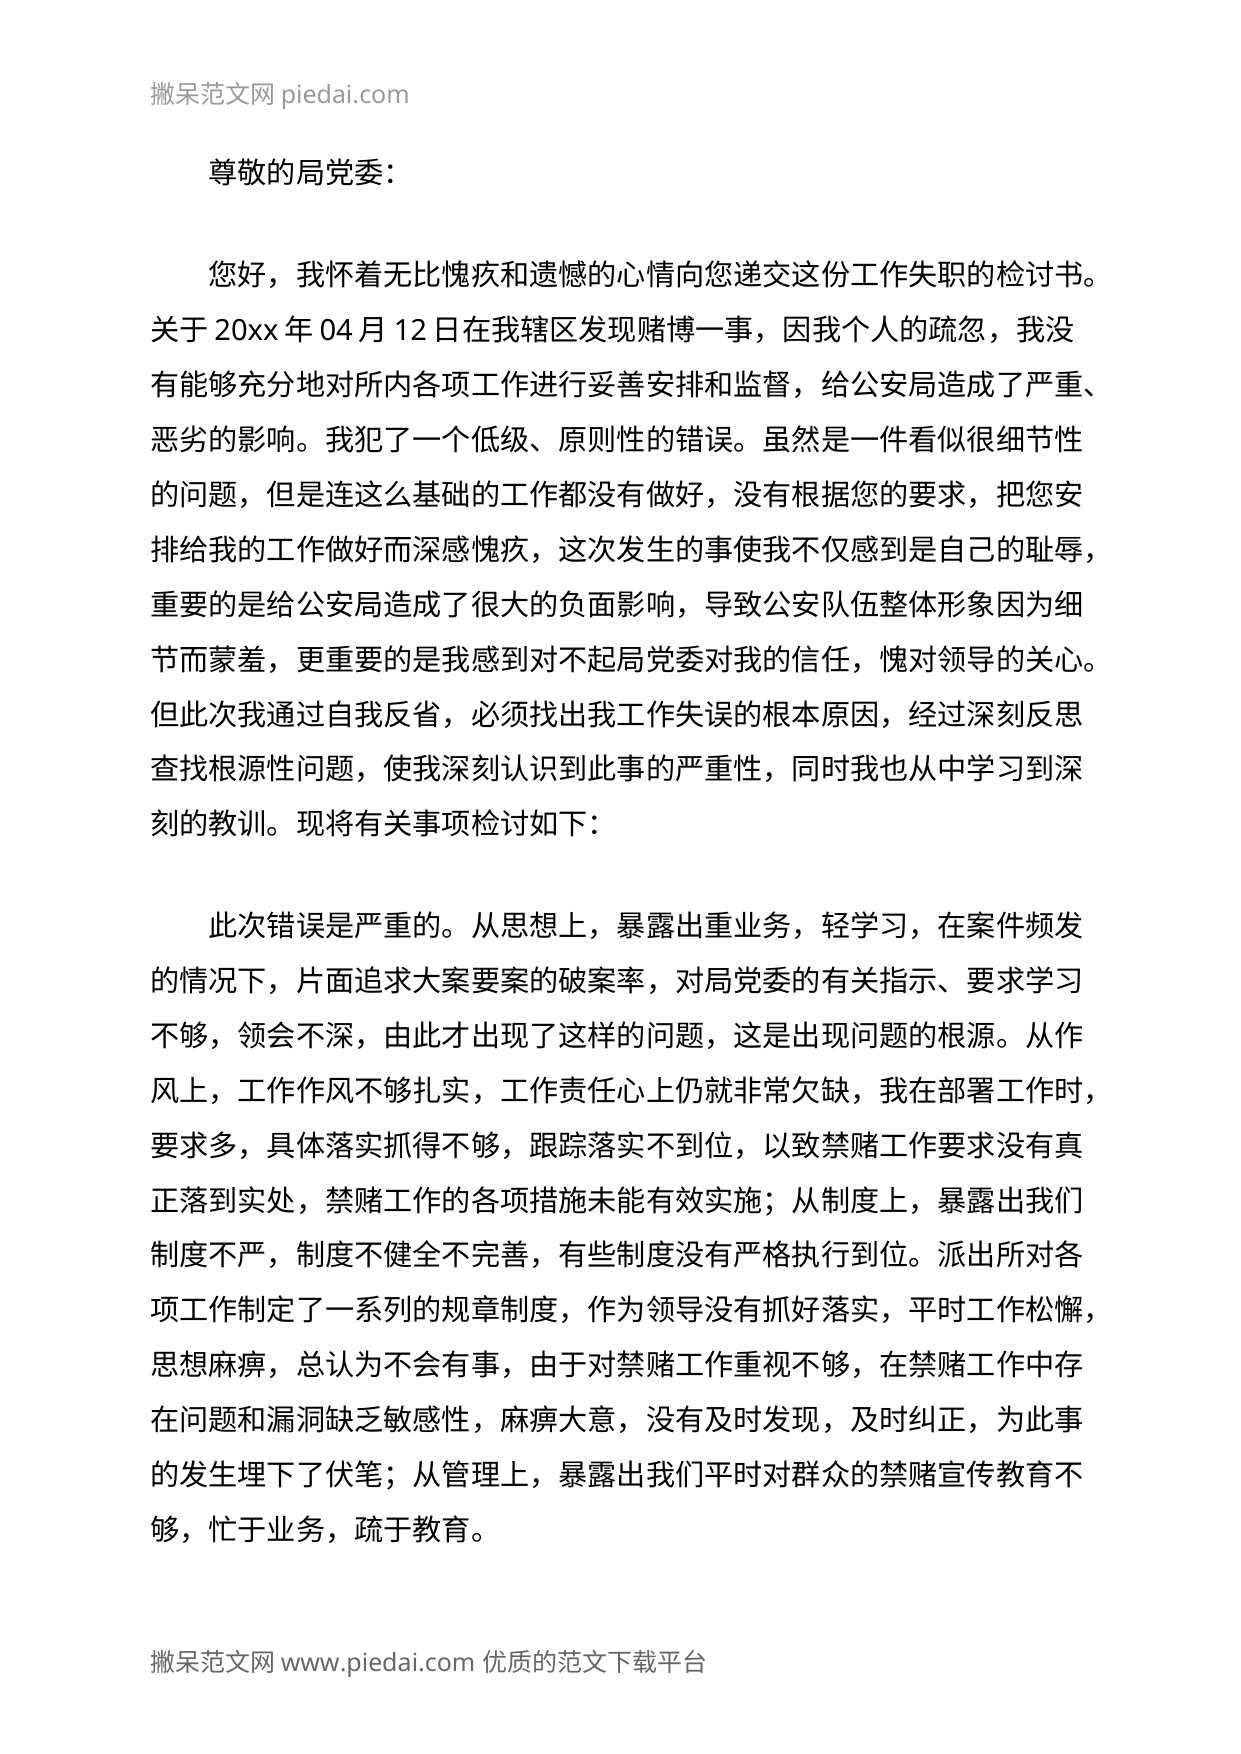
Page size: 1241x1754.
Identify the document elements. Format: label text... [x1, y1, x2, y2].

text 此次错误是严重的。从思想上，暴露出重业务，轻学习，在案件频发的情况下，片面追求大案要案的破案率，对局党委的有关指示、要求学习不够，领会不深，由此才出现了这样的问题，这是出现问题的根源。从作风上，工作作风不够扎实，工作责任心上仍就非常欠缺，我在部署工作时，要求多，具体落实抓得不够，跟踪落实不到位，以致禁赌工作要求没有真正落到实处，禁赌工作的各项措施未能有效实施；从制度上，暴露出我们制度不严，制度不健全不完善，有些制度没有严格执行到位。派出所对各项工作制定了一系列的规章制度，作为领导没有抓好落实，平时工作松懈，思想麻痹，总认为不会有事，由于对禁赌工作重视不够，在禁赌工作中存在问题和漏洞缺乏敏感性，麻痹大意，没有及时发现，及时纠正，为此事的发生埋下了伏笔；从管理上，暴露出我们平时对群众的禁赌宣传教育不够，忙于业务，疏于教育。 [150, 903, 1090, 1549]
text 您好，我怀着无比愧疚和遗憾的心情向您递交这份工作失职的检讨书。关于20xx年04月12日在我辖区发现赌博一事，因我个人的疏忽，我没有能够充分地对所内各项工作进行妥善安排和监督，给公安局造成了严重、恶劣的影响。我犯了一个低级、原则性的错误。虽然是一件看似很细节性的问题，但是连这么基础的工作都没有做好，没有根据您的要求，把您安排给我的工作做好而深感愧疚，这次发生的事使我不仅感到是自己的耻辱，重要的是给公安局造成了很大的负面影响，导致公安队伍整体形象因为细节而蒙羞，更重要的是我感到对不起局党委对我的信任，愧对领导的关心。但此次我通过自我反省，必须找出我工作失误的根本原因，经过深刻反思查找根源性问题，使我深刻认识到此事的严重性，同时我也从中学习到深刻的教训。现将有关事项检讨如下： [150, 252, 1090, 843]
text 尊敬的局党委： [150, 150, 1090, 192]
